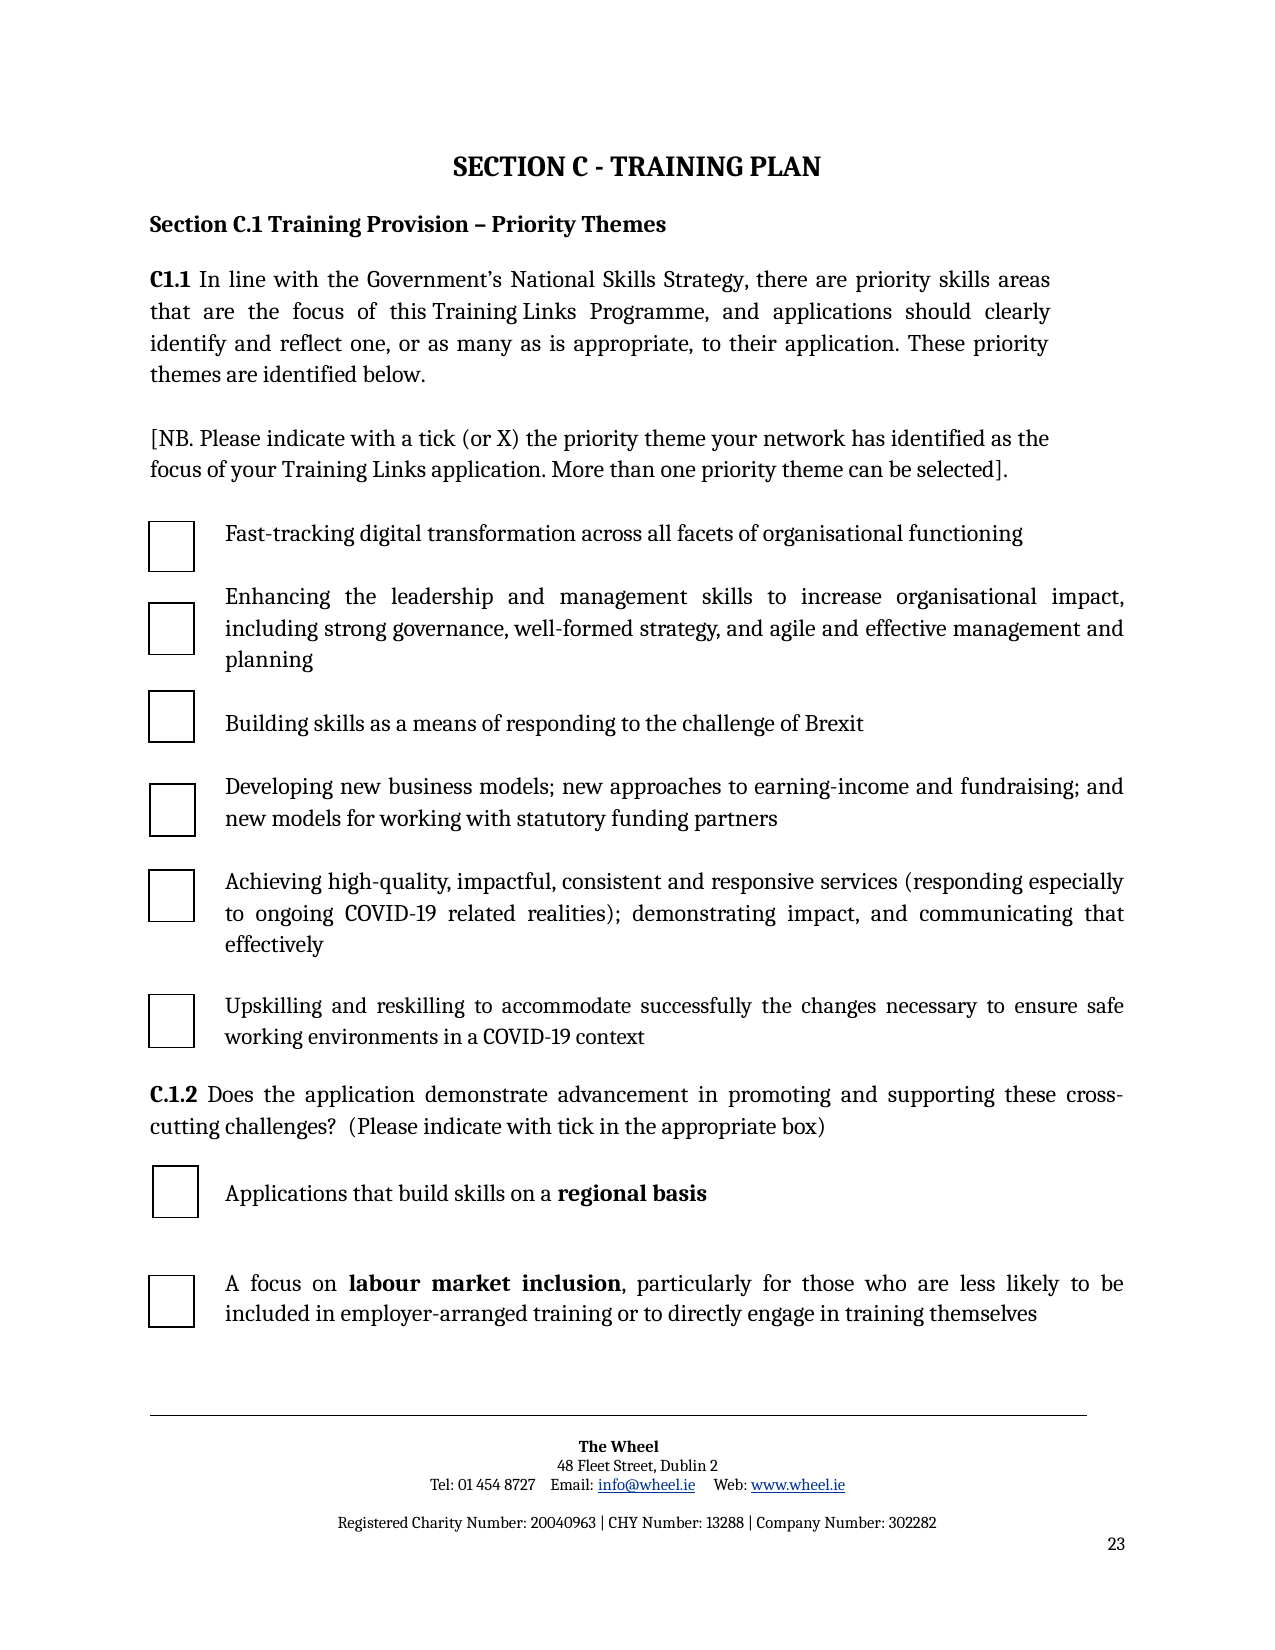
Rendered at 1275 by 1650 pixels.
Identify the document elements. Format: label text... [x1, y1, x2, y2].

text C1.1 In line with the Government’s National Skills Strategy, there are priority skills areas that are the focus of this Training Links Programme, and applications should clearly identify and reflect one, or as many as is appropriate, to their application. These priority themes are identified below. [150, 266, 1051, 389]
text C.1.2 Does the application demonstrate advancement in promoting and supporting these cross-cutting challenges? (Please indicate with tick in the appropriate box) [150, 1081, 1125, 1141]
text Achieving high-quality, impactful, consistent and responsive services (responding especially to ongoing COVID-19 related realities); demonstrating impact, and communicating that effectively [225, 868, 1125, 959]
text Developing new business models; new approaches to earning-income and fundraising; and new models for working with statutory funding partners [225, 773, 1125, 832]
text SECTION C - TRAINING PLAN [150, 150, 1125, 183]
text [NB. Please indicate with a tick (or X) the priority theme your network has identified as the focus of your Training Links application. More than one priority theme can be selected]. [150, 425, 1051, 484]
text Fast-tracking digital transformation across all facets of organisational functioning [225, 520, 1125, 547]
text Enhancing the leadership and management skills to increase organisational impact, including strong governance, well-formed strategy, and agile and effective management and planning [225, 583, 1125, 674]
text Building skills as a means of responding to the challenge of Brexit [225, 710, 1125, 737]
text Applications that build skills on a regional basis [225, 1180, 1125, 1208]
text Upskilling and reskilling to accommodate successfully the changes necessary to ensure safe working environments in a COVID-19 context [225, 993, 1125, 1050]
text Section C.1 Training Provision – Priority Themes [150, 211, 1125, 239]
text A focus on labour market inclusion, particularly for those who are less likely to be included in employer-arranged training or to directly engage in training themselves [225, 1270, 1125, 1327]
